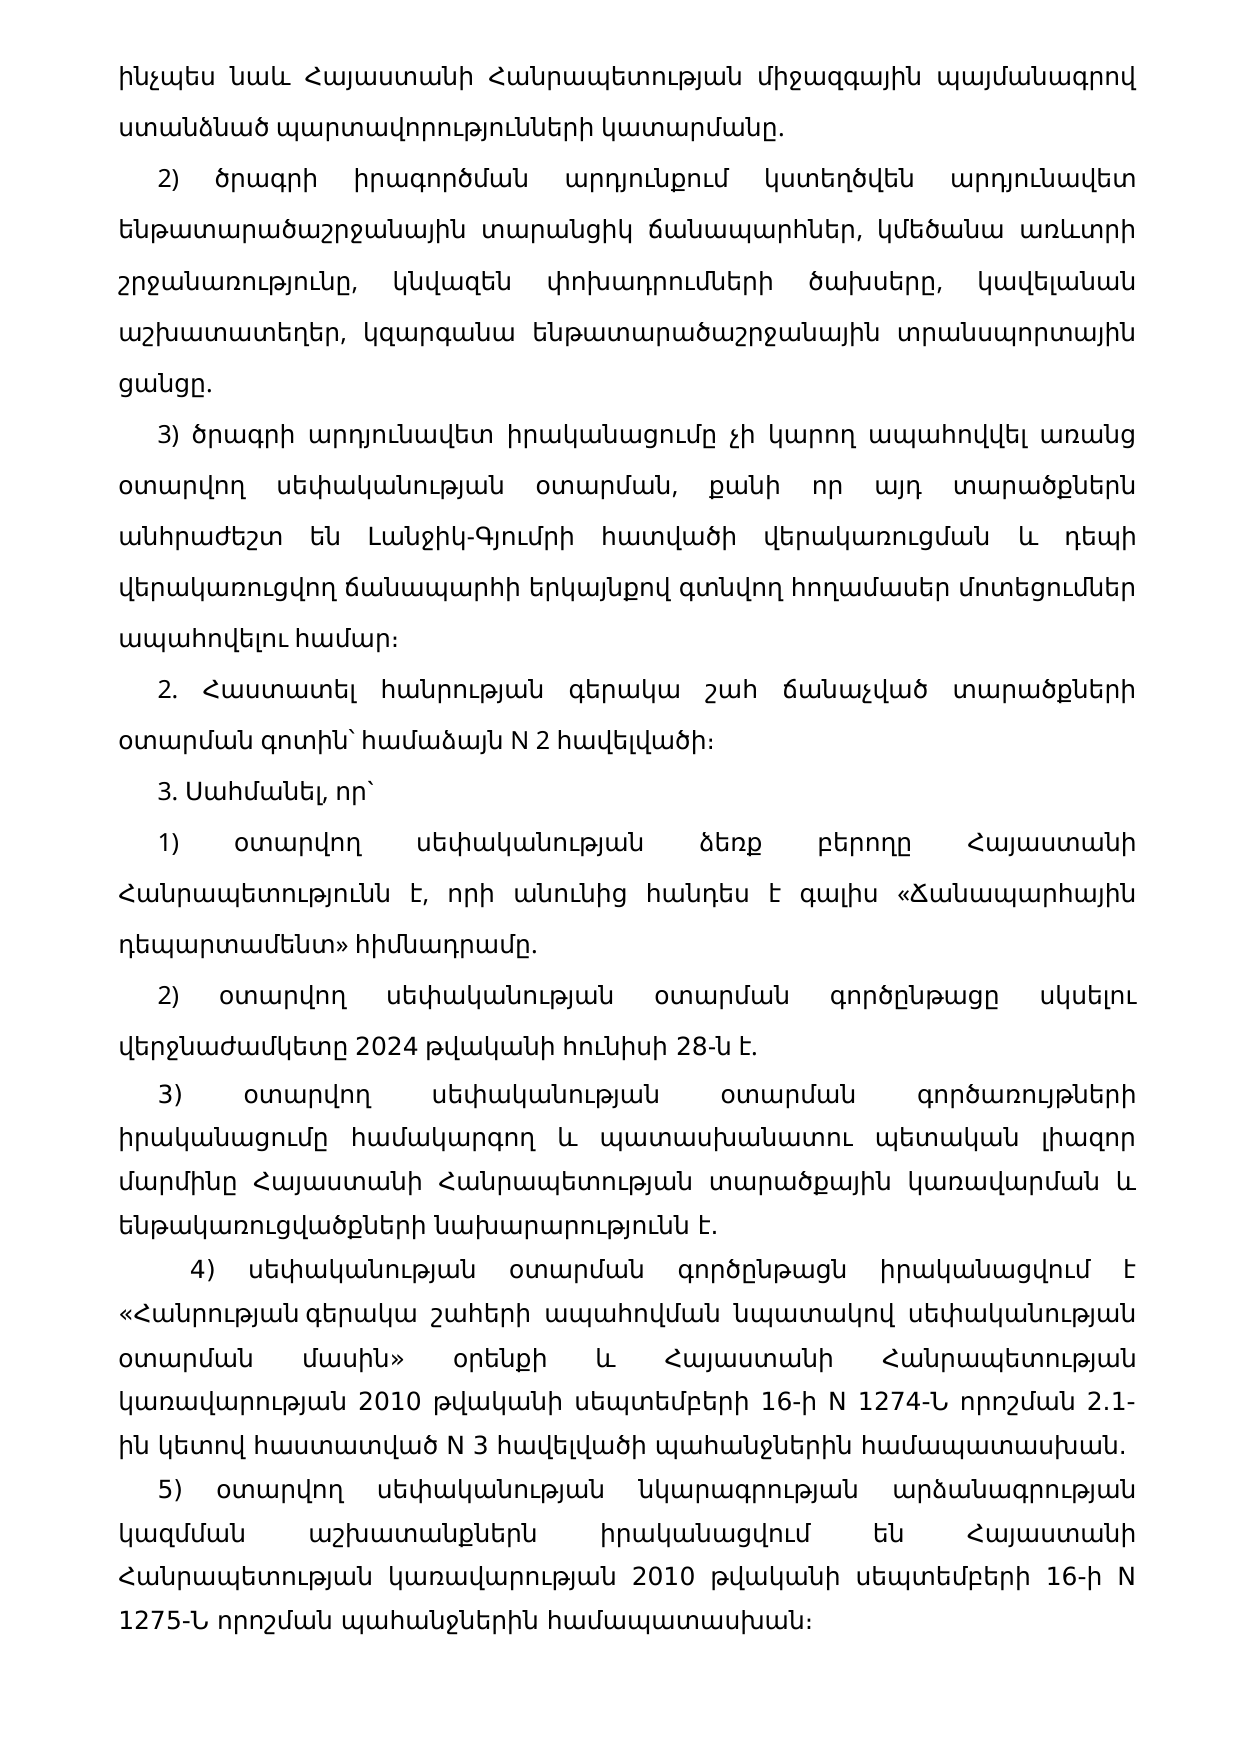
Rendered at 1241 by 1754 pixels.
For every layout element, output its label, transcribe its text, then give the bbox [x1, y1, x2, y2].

text 3. Սահմանել, որ` [118, 774, 1137, 808]
text 2) օտարվող սեփականության օտարման գործընթացը սկսելու վերջնաժամկետը 2024 թվականի հունիսի 28-ն է. [118, 978, 1137, 1063]
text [118, 59, 1137, 144]
text 4) սեփականության օտարման գործընթացն իրականացվում է «Հանրության գերակա շահերի ապահովման նպատակով սեփականության օտարման մասին» օրենքի և Հայաստանի Հանրապետության կառավարության 2010 թվականի սեպտեմբերի 16-ի N 1274-Ն որոշման 2.1-ին կետով հաստատված N 3 հավելվածի պահանջներին համապատասխան. [118, 1255, 1137, 1388]
text 3) օտարվող սեփականության օտարման գործառույթների իրականացումը համակարգող և պատասխանատու պետական լիազոր մարմինը Հայաստանի Հանրապետության տարածքային կառավարման և ենթակառուցվածքների նախարարությունն է. [118, 1080, 1137, 1240]
text 3) ծրագրի արդյունավետ իրականացումը չի կարող ապահովվել առանց օտարվող սեփականության օտարման, քանի որ այդ տարածքներն անհրաժեշտ են Լանջիկ-Գյումրի հատվածի վերակառուցման և դեպի վերակառուցվող ճանապարհի երկայնքով գտնվող հողամասեր մոտեցումներ ապահովելու համար։ [118, 416, 1137, 654]
text 2. Հաստատել հանրության գերակա շահ ճանաչված տարածքների օտարման գոտին՝ համաձայն N 2 հավելվածի։ [118, 672, 1137, 757]
text 1) օտարվող սեփականության ձեռք բերողը Հայաստանի Հանրապետությունն է, որի անունից հանդես է գալիս «Ճանապարհային դեպարտամենտ» հիմնադրամը. [118, 825, 1137, 961]
text 4) սեփականության օտարման գործընթացն իրականացվում է «Հանրության գերակա շահերի ապահովման նպատակով սեփականության օտարման մասին» օրենքի և Հայաստանի Հանրապետության կառավարության 2010 թվականի սեպտեմբերի 16-ի N 1274-Ն որոշման 2.1-ին կետով հաստատված N 3 հավելվածի պահանջներին համապատասխան. [118, 1417, 1137, 1460]
text 2) ծրագրի իրագործման արդյունքում կստեղծվեն արդյունավետ ենթատարածաշրջանային տարանցիկ ճանապարհներ, կմեծանա առևտրի շրջանառությունը, կնվազեն փոխադրումների ծախսերը, կավելանան աշխատատեղեր, կզարգանա ենթատարածաշրջանային տրանսպորտային ցանցը. [118, 161, 1137, 399]
text 5) օտարվող սեփականության նկարագրության արձանագրության կազմման աշխատանքներն իրականացվում են Հայաստանի Հանրապետության կառավարության 2010 թվականի սեպտեմբերի 16-ի N 1275-Ն որոշման պահանջներին համապատասխան։ [118, 1475, 1137, 1635]
